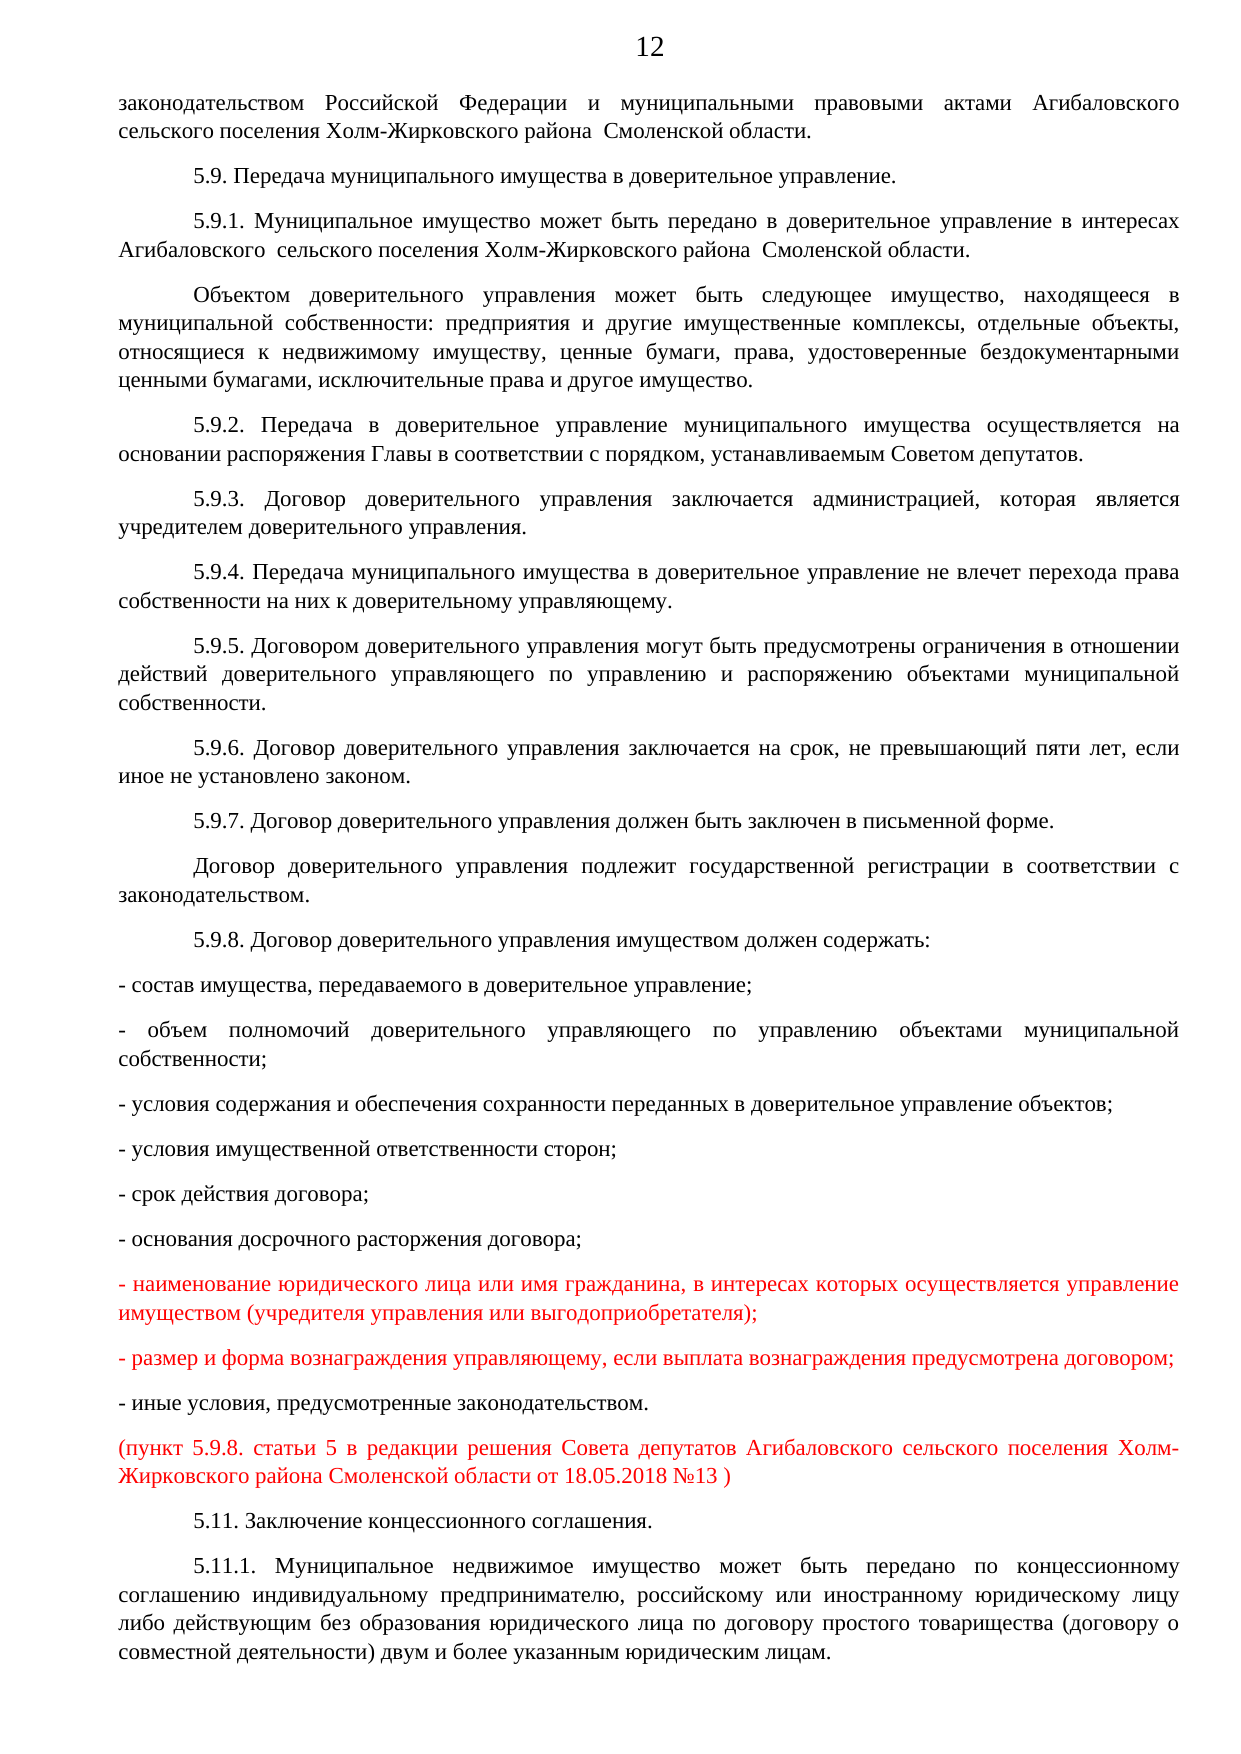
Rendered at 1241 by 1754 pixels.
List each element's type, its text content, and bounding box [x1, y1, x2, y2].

text 5.9.6. Договор доверительного управления заключается на срок, не превышающий пяти лет, если иное не установлено законом. [118, 734, 1181, 789]
text Договор доверительного управления подлежит государственной регистрации в соответствии с законодательством. [118, 852, 1181, 907]
text 5.9.5. Договором доверительного управления могут быть предусмотрены ограничения в отношении действий доверительного управляющего по управлению и распоряжению объектами муниципальной собственности. [118, 632, 1181, 715]
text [118, 89, 1181, 143]
text - наименование юридического лица или имя гражданина, в интересах которых осуществляется управление имуществом (учредителя управления или выгодоприобретателя); [118, 1270, 1181, 1325]
text 5.9. Передача муниципального имущества в доверительное управление. [118, 162, 1181, 188]
text 5.9.7. Договор доверительного управления должен быть заключен в письменной форме. [118, 807, 1181, 834]
text 5.9.4. Передача муниципального имущества в доверительное управление не влечет перехода права собственности на них к доверительному управляющему. [118, 558, 1181, 613]
text 5.9.2. Передача в доверительное управление муниципального имущества осуществляется на основании распоряжения Главы в соответствии с порядком, устанавливаемым Советом депутатов. [118, 411, 1181, 466]
text - иные условия, предусмотренные законодательством. [118, 1389, 1181, 1415]
text Объектом доверительного управления может быть следующее имущество, находящееся в муниципальной собственности: предприятия и другие имущественные комплексы, отдельные объекты, относящиеся к недвижимому имуществу, ценные бумаги, права, удостоверенные бездокументарными ценными бумагами, исключительные права и другое имущество. [118, 281, 1181, 392]
text - основания досрочного расторжения договора; [118, 1225, 1181, 1251]
text 5.9.8. Договор доверительного управления имуществом должен содержать: [118, 926, 1181, 952]
text 5.11.1. Муниципальное недвижимое имущество может быть передано по концессионному соглашению индивидуальному предпринимателю, российскому или иностранному юридическому лицу либо действующим без образования юридического лица по договору простого товарищества (договору о совместной деятельности) двум и более указанным юридическим лицам. [118, 1553, 1181, 1664]
text 5.9.1. Муниципальное имущество может быть передано в доверительное управление в интересах Агибаловского сельского поселения Холм-Жирковского района Смоленской области. [118, 207, 1181, 262]
text - состав имущества, передаваемого в доверительное управление; [118, 971, 1181, 997]
text - условия имущественной ответственности сторон; [118, 1135, 1181, 1161]
text - срок действия договора; [118, 1180, 1181, 1206]
text - объем полномочий доверительного управляющего по управлению объектами муниципальной собственности; [118, 1016, 1181, 1071]
text (пункт 5.9.8. статьи 5 в редакции решения Совета депутатов Агибаловского сельского поселения Холм-Жирковского района Смоленской области от 18.05.2018 №13 ) [118, 1434, 1181, 1489]
text - условия содержания и обеспечения сохранности переданных в доверительное управление объектов; [118, 1090, 1181, 1116]
text - размер и форма вознаграждения управляющему, если выплата вознаграждения предусмотрена договором; [118, 1344, 1181, 1370]
text 5.11. Заключение концессионного соглашения. [118, 1507, 1181, 1534]
text 5.9.3. Договор доверительного управления заключается администрацией, которая является учредителем доверительного управления. [118, 485, 1181, 539]
